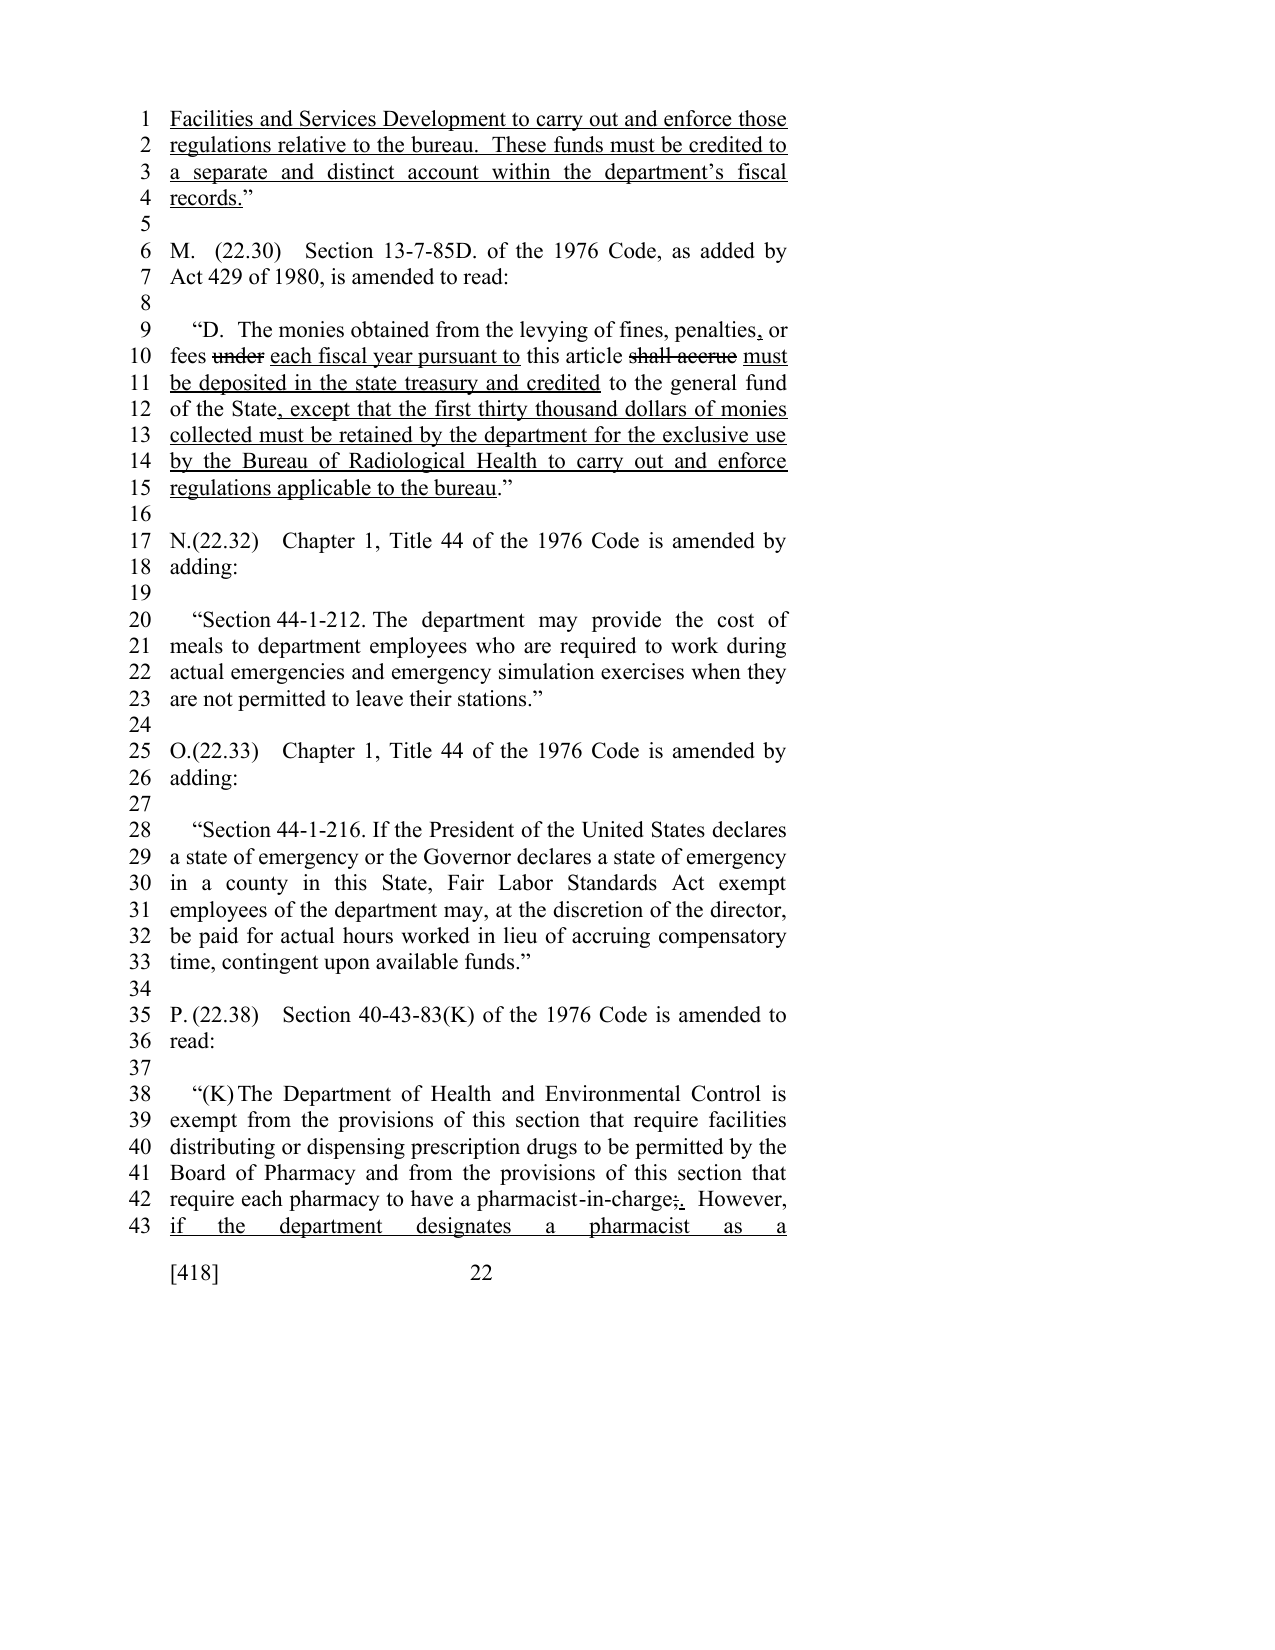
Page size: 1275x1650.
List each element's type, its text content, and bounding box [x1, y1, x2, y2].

text “Section 44-1-216. If the President of the United States declares a state of emergency or the Governor declares a state of emergency in a county in this State, Fair Labor Standards Act exempt employees of the department may, at the discretion of the director, be paid for actual hours worked in lieu of accruing compensatory time, contingent upon available funds.” [169, 817, 787, 975]
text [169, 129, 787, 154]
text N. (22.32) Chapter 1, Title 44 of the 1976 Code is amended by adding: [169, 527, 787, 579]
text “D. The monies obtained from the levying of fines, penalties, or fees under each fiscal year pursuant to this article shall accrue must be deposited in the state treasury and credited to the general fund of the State, except that the first thirty thousand dollars of monies collected must be retained by the department for the exclusive use by the Bureau of Radiological Health to carry out and enforce regulations applicable to the bureau.” [169, 316, 787, 444]
text “Section 44-1-212. The department may provide the cost of meals to department employees who are required to work during actual emergencies and emergency simulation exercises when they are not permitted to leave their stations.” [169, 606, 787, 711]
text M. (22.30) Section 13-7-85D. of the 1976 Code, as added by Act 429 of 1980, is amended to read: [169, 237, 787, 289]
text O. (22.33) Chapter 1, Title 44 of the 1976 Code is amended by adding: [169, 737, 787, 790]
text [169, 105, 787, 128]
text P. (22.38) Section 40-43-83(K) of the 1976 Code is amended to read: [169, 1001, 787, 1054]
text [169, 1080, 787, 1235]
